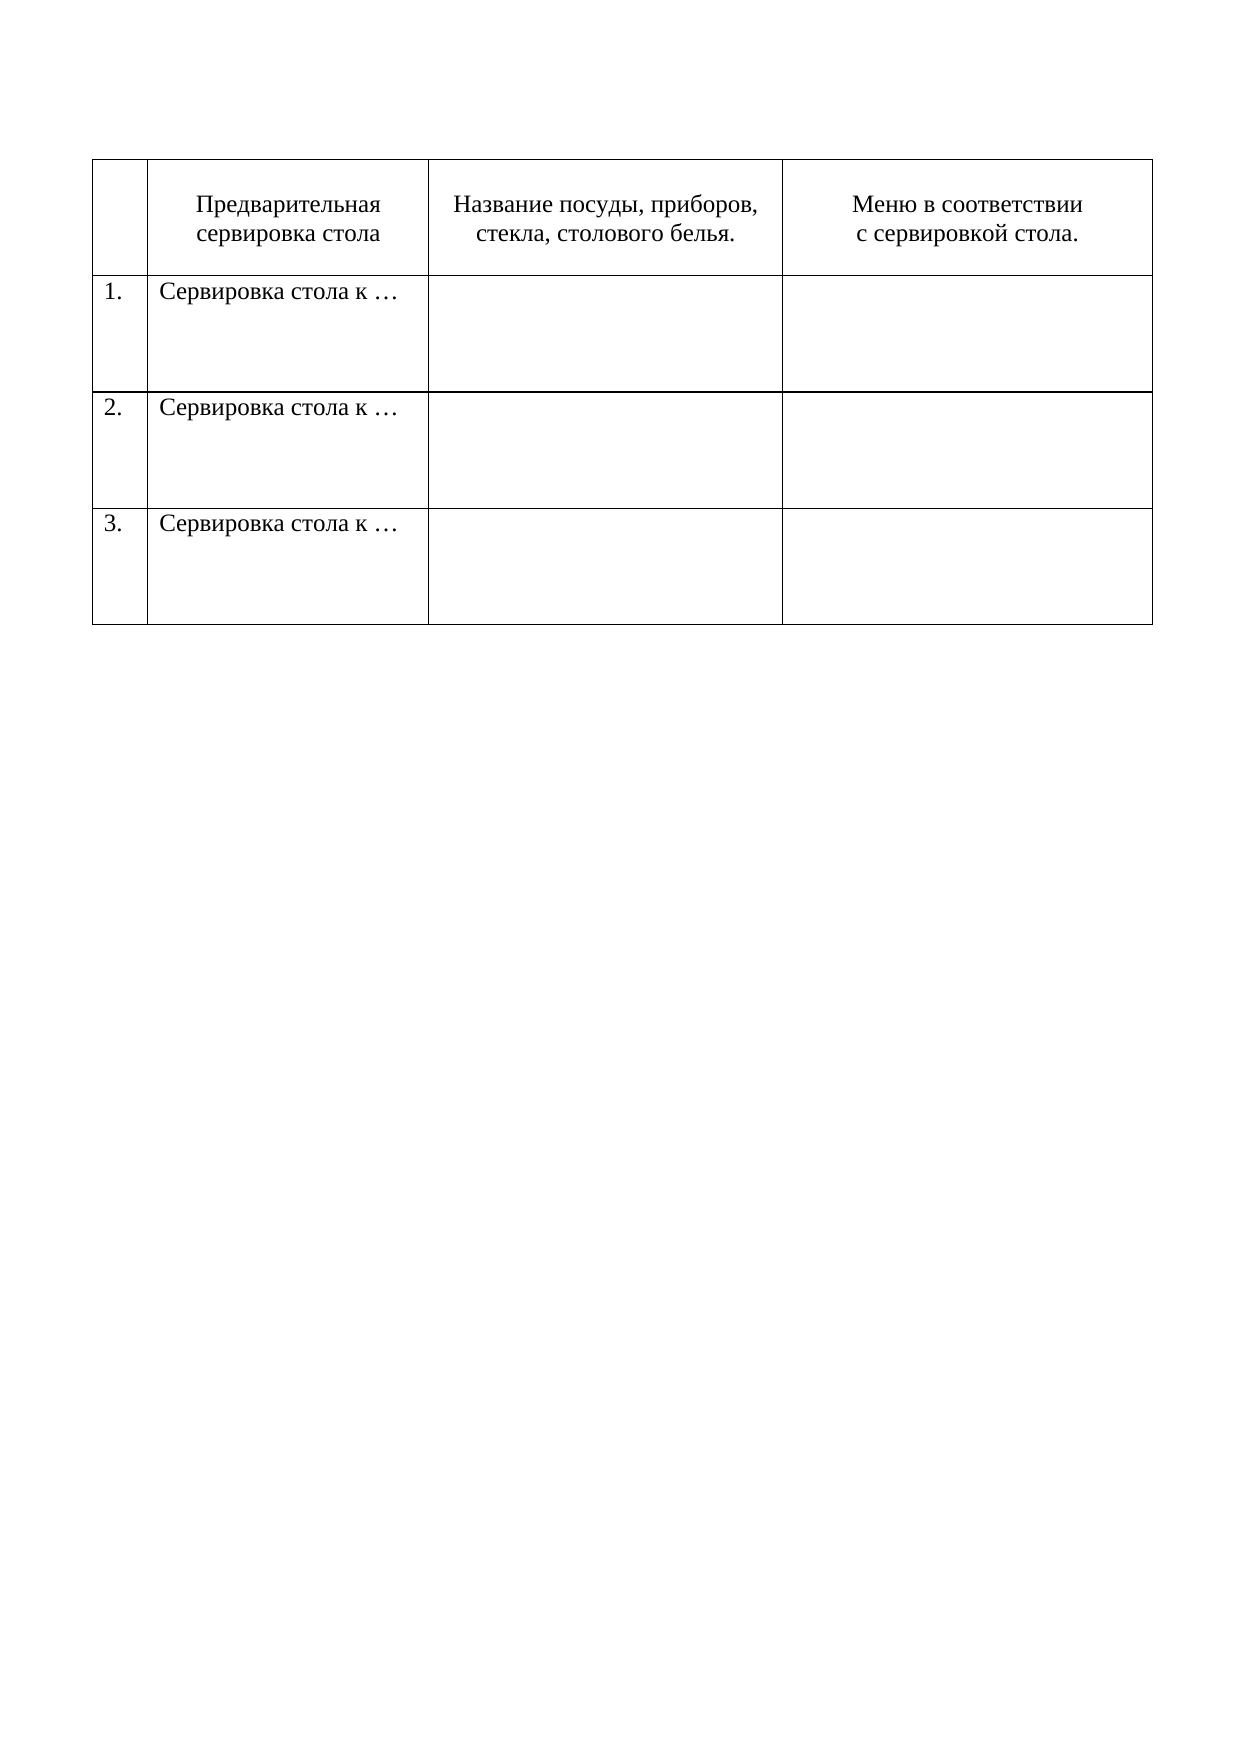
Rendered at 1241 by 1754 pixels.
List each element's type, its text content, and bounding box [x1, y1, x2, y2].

table_cell [429, 276, 782, 391]
table_cell Сервировка стола к … [148, 509, 428, 623]
table_header Название посуды, приборов, стекла, столового белья. [429, 160, 782, 275]
table_cell [429, 509, 782, 623]
table_header Предварительная сервировка стола [148, 160, 428, 275]
table_header [93, 160, 147, 275]
table_cell [783, 509, 1152, 623]
table_cell 2. [93, 393, 147, 507]
table_header Меню в соответствии с сервировкой стола. [783, 160, 1152, 275]
table_cell Сервировка стола к … [148, 276, 428, 391]
table_cell 1. [93, 276, 147, 391]
table_cell 3. [93, 509, 147, 623]
table_cell [783, 276, 1152, 391]
table_cell [429, 393, 782, 507]
table_cell Сервировка стола к … [148, 393, 428, 507]
table_cell [783, 393, 1152, 507]
